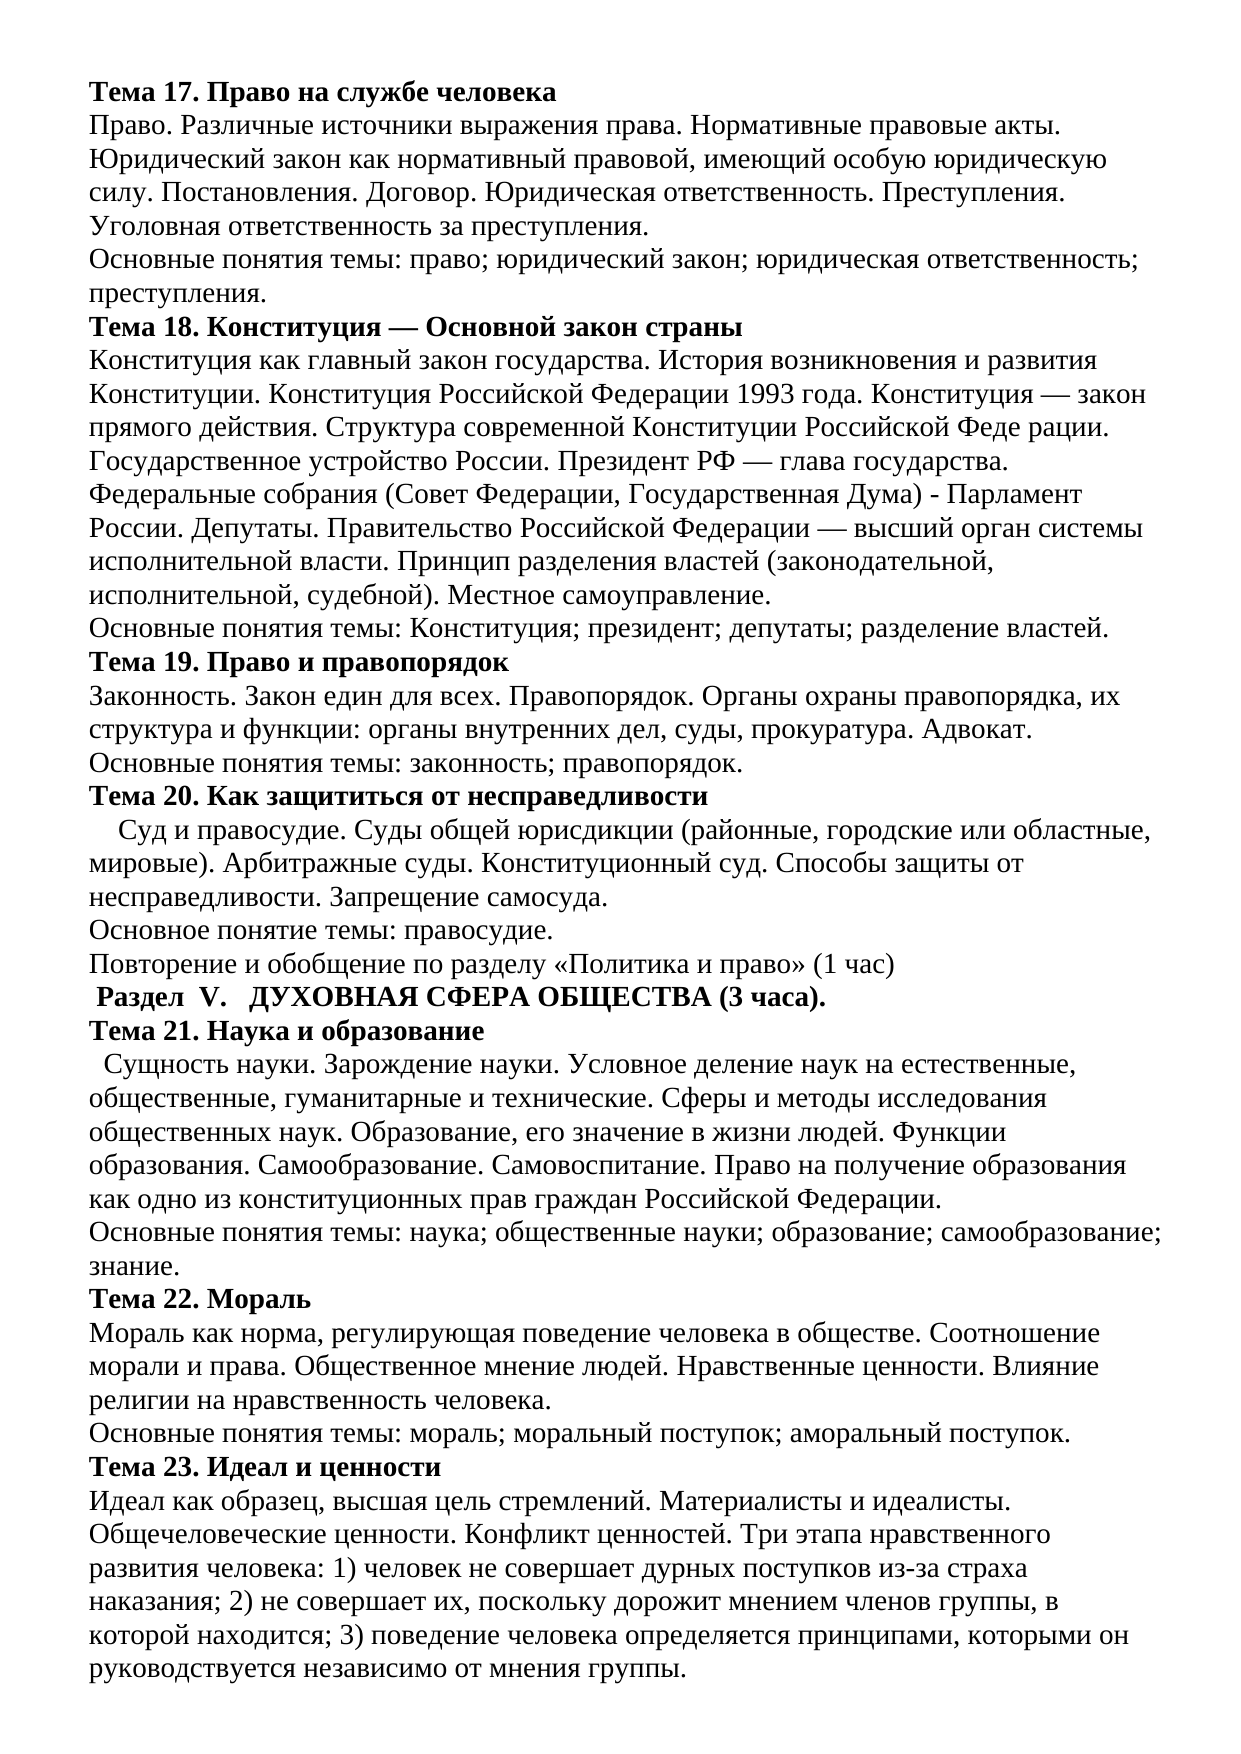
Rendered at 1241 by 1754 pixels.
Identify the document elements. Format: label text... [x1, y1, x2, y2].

text Тема 22. Мораль [89, 1281, 1166, 1315]
text Тема 23. Идеал и ценности [89, 1449, 1166, 1483]
text Раздел V. ДУХОВНАЯ СФЕРА ОБЩЕСТВА (3 часа). [89, 979, 1166, 1013]
text Идеал как образец, высшая цель стремлений. Материалисты и идеалисты. Общечеловеческие ценности. Конфликт ценностей. Три этапа нравственного развития человека: 1) человек не совершает дурных поступков из-за страха наказания; 2) не совершает их, поскольку дорожит мнением членов группы, в которой находится; 3) поведение человека определяется принципами, которыми он руководствуется независимо от мнения группы. [89, 1483, 1166, 1684]
text Тема 17. Право на службе человека [89, 74, 1166, 107]
text Основные понятия темы: Конституция; президент; депутаты; разделение властей. [89, 611, 1166, 644]
text Основные понятия темы: законность; правопорядок. [89, 745, 1166, 778]
text Мораль как норма, регулирующая поведение человека в обществе. Соотношение морали и права. Общественное мнение людей. Нравственные ценности. Влияние религии на нравственность человека. [89, 1315, 1166, 1416]
text Основные понятия темы: право; юридический закон; юридическая ответственность; преступления. [89, 242, 1166, 309]
text Конституция как главный закон государства. История возникновения и развития Конституции. Конституция Российской Федерации 1993 года. Конституция — закон прямого действия. Структура современной Конституции Российской Феде рации. Государственное устройство России. Президент РФ — глава государства. Федеральные собрания (Совет Федерации, Государственная Дума) - Парламент России. Депутаты. Правительство Российской Федерации — высший орган системы исполнительной власти. Принцип разделения властей (законодательной, исполнительной, судебной). Местное самоуправление. [89, 342, 1166, 611]
text Сущность науки. Зарождение науки. Условное деление наук на естественные, общественные, гуманитарные и технические. Сферы и методы исследования общественных наук. Образование, его значение в жизни людей. Функции образования. Самообразование. Самовоспитание. Право на получение образования как одно из конституционных прав граждан Российской Федерации. [89, 1047, 1166, 1214]
text Тема 18. Конституция — Основной закон страны [89, 309, 1166, 342]
text Суд и правосудие. Суды общей юрисдикции (районные, городские или областные, мировые). Арбитражные суды. Конституционный суд. Способы защиты от несправедливости. Запрещение самосуда. [89, 812, 1166, 912]
text Законность. Закон един для всех. Правопорядок. Органы охраны правопорядка, их структура и функции: органы внутренних дел, суды, прокуратура. Адвокат. [89, 678, 1166, 745]
text Тема 20. Как защититься от несправедливости [89, 778, 1166, 812]
text Повторение и обобщение по разделу «Политика и право» (1 час) [89, 946, 1166, 979]
text Тема 19. Право и правопорядок [89, 644, 1166, 678]
text Основные понятия темы: мораль; моральный поступок; аморальный поступок. [89, 1416, 1166, 1449]
text Тема 21. Наука и образование [89, 1013, 1166, 1047]
text Основное понятие темы: правосудие. [89, 912, 1166, 946]
text Основные понятия темы: наука; общественные науки; образование; самообразование; знание. [89, 1214, 1166, 1281]
text Право. Различные источники выражения права. Нормативные правовые акты. Юридический закон как нормативный правовой, имеющий особую юридическую силу. Постановления. Договор. Юридическая ответственность. Преступления. Уголовная ответственность за преступления. [89, 107, 1166, 242]
